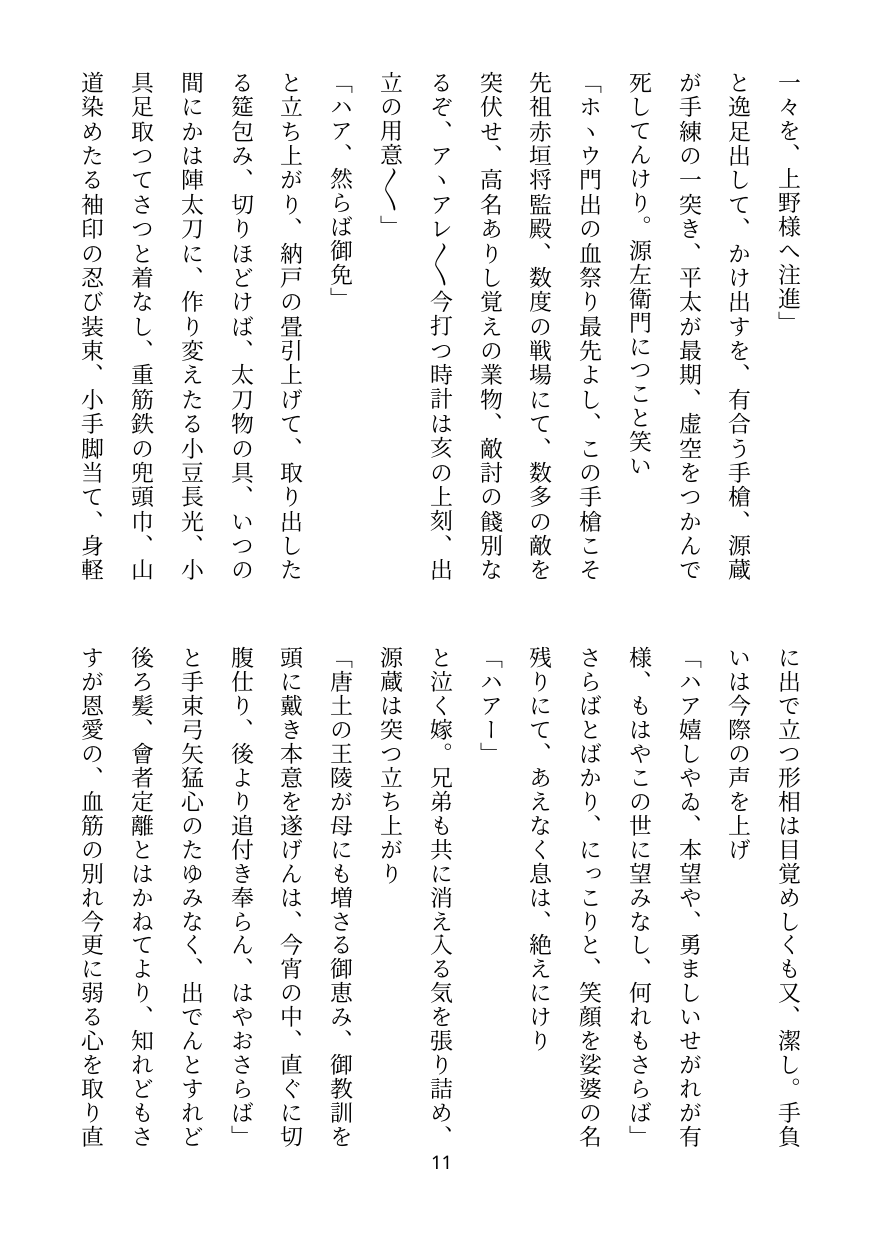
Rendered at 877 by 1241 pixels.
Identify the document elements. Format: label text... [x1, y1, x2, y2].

text 「ヤア浅野の所縁と知ったる故、間者に入り込む某こそ、吉良の家臣尾林平太、聞き取つたる一々を、上野様へ注進」 [765, 71, 815, 584]
text と立ち上がり、納戸の畳引上げて、取り出したる筵包み、切りほどけば、太刀物の具、いつの間にかは陣太刀に、作り変えたる小豆長光、小具足取つてさつと着なし、重筋鉄の兜頭巾、山道染めたる袖印の忍び装束、小手脚当て、身軽に出で立つ形相は目覚めしくも又、潔し。手負いは今際の声を上げ [68, 71, 317, 584]
text さらばとばかり、にっこりと、笑顔を娑婆の名残りにて、あえなく息は、絶えにけり [516, 636, 616, 1149]
text と手束弓矢猛心のたゆみなく、出でんとすれど後ろ髪、會者定離とはかねてより、知れどもさすが恩愛の、血筋の別れ今更に弱る心を取り直し、手槍引提げ源蔵は、忠義の道を一筋に、雪を蹴立てて、かけり行く。 [68, 636, 217, 1149]
text と立ち上がり、納戸の畳引上げて、取り出したる筵包み、切りほどけば、太刀物の具、いつの間にかは陣太刀に、作り変えたる小豆長光、小具足取つてさつと着なし、重筋鉄の兜頭巾、山道染めたる袖印の忍び装束、小手脚当て、身軽に出で立つ形相は目覚めしくも又、潔し。手負いは今際の声を上げ [715, 636, 815, 1149]
text 「ハアー」 [466, 636, 516, 1149]
text と泣く嫁。兄弟も共に消え入る気を張り詰め、源蔵は突つ立ち上がり [367, 636, 466, 1149]
text 「ハア、然らば御免」 [317, 71, 367, 584]
text 「ホヽウ門出の血祭り最先よし、この手槍こそ先祖赤垣将監殿、数度の戦場にて、数多の敵を突伏せ、高名ありし覚えの業物、敵討の餞別なるぞ、アヽアレ〳〵今打つ時計は亥の上刻、出立の用意〳〵」 [367, 71, 616, 584]
text 「唐土の王陵が母にも増さる御恵み、御教訓を頭に戴き本意を遂げんは、今宵の中、直ぐに切腹仕り、後より追付き奉らん、はやおさらば」 [217, 636, 367, 1149]
text と逸足出して、かけ出すを、有合う手槍、源蔵が手練の一突き、平太が最期、虚空をつかんで死してんけり。源左衛門につこと笑い [616, 71, 765, 584]
text 「ハア嬉しやゐ、本望や、勇ましいせがれが有様、もはやこの世に望みなし、何れもさらば」 [616, 636, 715, 1149]
